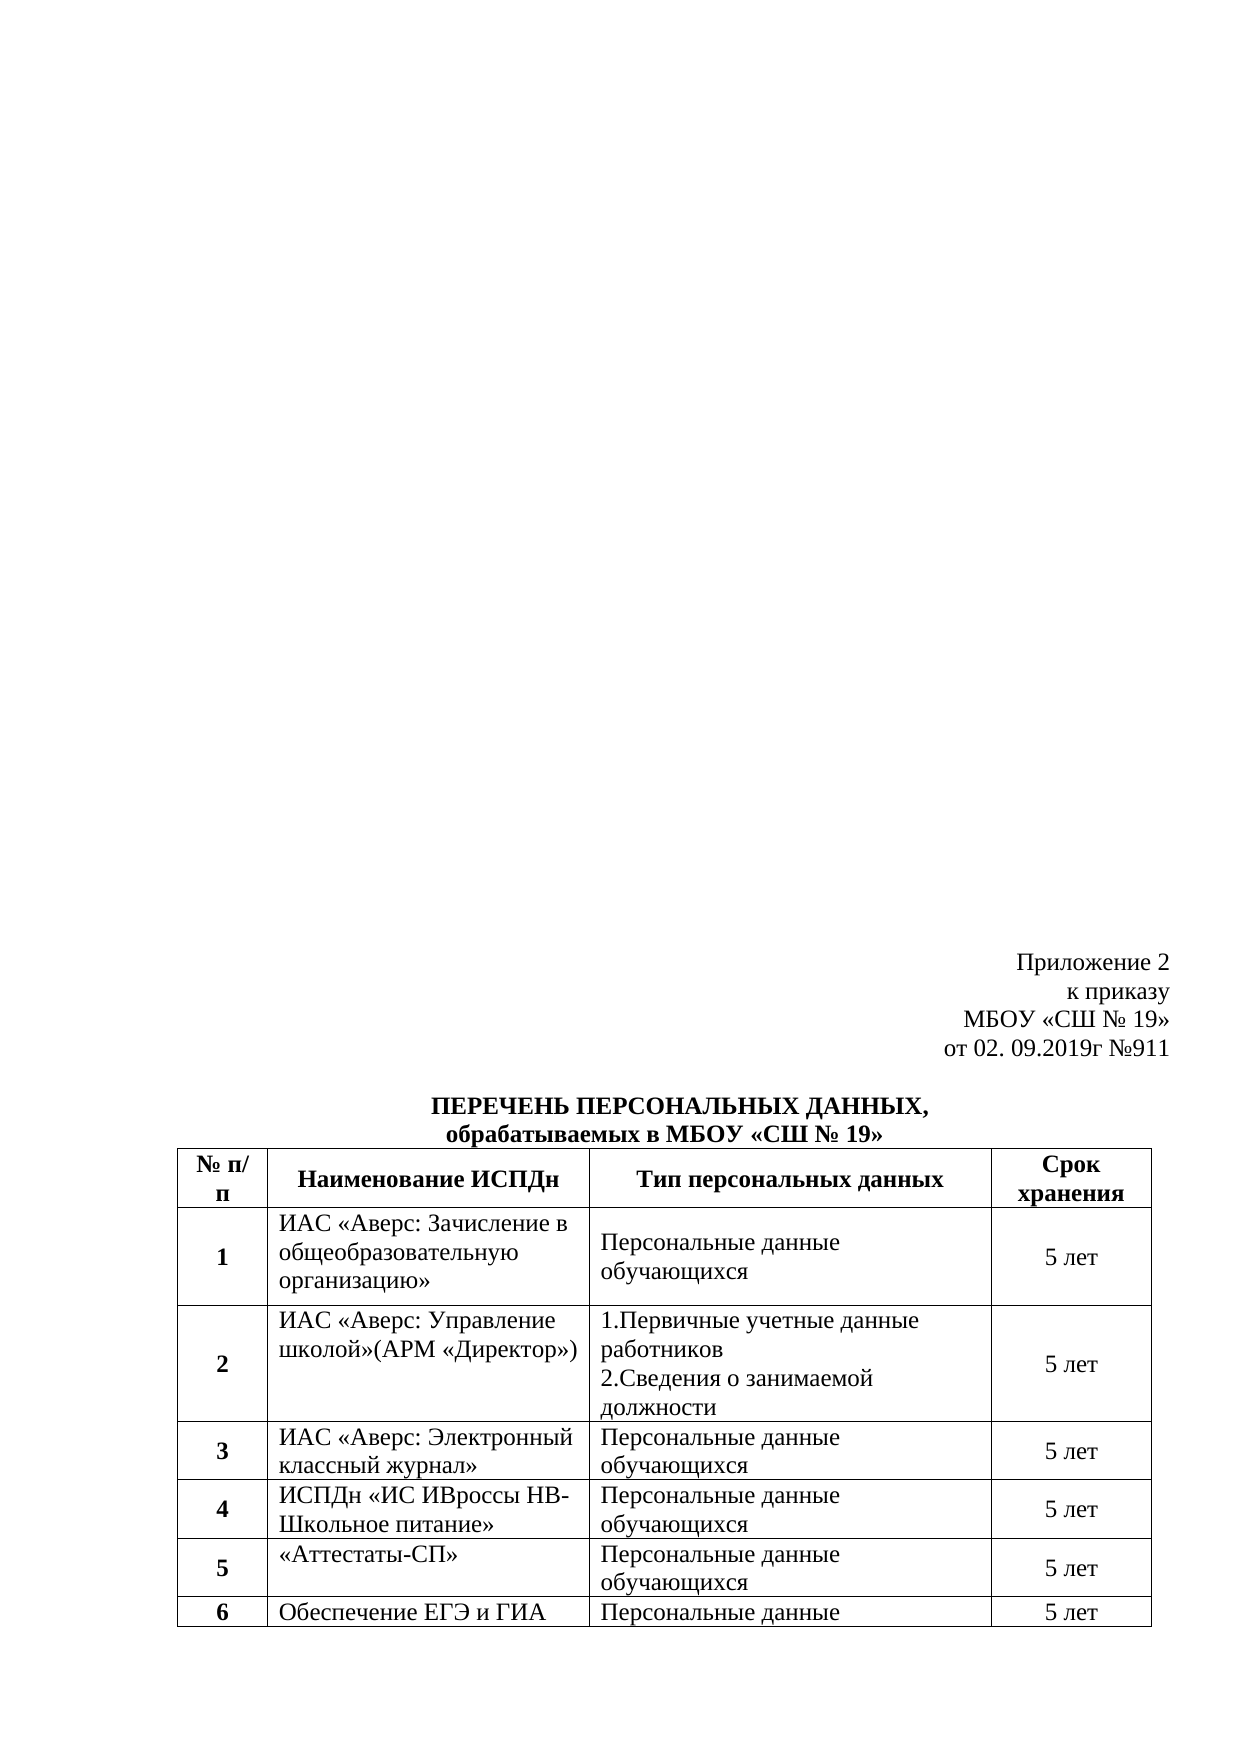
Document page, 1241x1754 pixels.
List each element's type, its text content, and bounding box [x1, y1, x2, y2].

table_cell ИАС «Аверс: Управление школой»(АРМ «Директор») [268, 1306, 589, 1421]
table_cell ИАС «Аверс: Электронный классный журнал» [268, 1422, 589, 1479]
table_header Наименование ИСПДн [268, 1149, 589, 1207]
table_cell 5 лет [992, 1480, 1151, 1538]
table_cell 5 лет [992, 1597, 1151, 1626]
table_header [738, 142, 1181, 1091]
table_cell ИСПДн «ИС ИВроссы НВ-Школьное питание» [268, 1480, 589, 1538]
table_cell «Аттестаты-СП» [268, 1539, 589, 1596]
table_cell Персональные данные обучающихся [590, 1208, 991, 1304]
table_cell 5 лет [992, 1422, 1151, 1479]
table_cell 2 [178, 1306, 267, 1421]
text обрабатываемых в МБОУ «СШ № 19» [177, 1119, 1152, 1148]
text ПЕРЕЧЕНЬ ПЕРСОНАЛЬНЫХ ДАННЫХ, [181, 1091, 1152, 1119]
table_cell 5 лет [992, 1208, 1151, 1304]
table_cell 5 лет [992, 1539, 1151, 1596]
table_cell 4 [178, 1480, 267, 1538]
table_cell Персональные данные обучающихся [590, 1539, 991, 1596]
table_cell Персональные данные обучающихся [590, 1422, 991, 1479]
table_cell 5 лет [992, 1306, 1151, 1421]
table_cell 1.Первичные учетные данные работников 2.Сведения о занимаемой должности [590, 1306, 991, 1421]
table_header Тип персональных данных [590, 1149, 991, 1207]
table_header № п/п [178, 1149, 267, 1207]
table_cell ИАС «Аверс: Зачисление в общеобразовательную организацию» [268, 1208, 589, 1304]
table_cell 6 [178, 1597, 267, 1626]
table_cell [590, 1597, 991, 1626]
table_header Срок хранения [992, 1149, 1151, 1207]
table_cell 1 [178, 1208, 267, 1304]
table_cell 5 [178, 1539, 267, 1596]
table_cell Персональные данные обучающихся [590, 1480, 991, 1538]
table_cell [268, 1597, 589, 1626]
table_cell 3 [178, 1422, 267, 1479]
